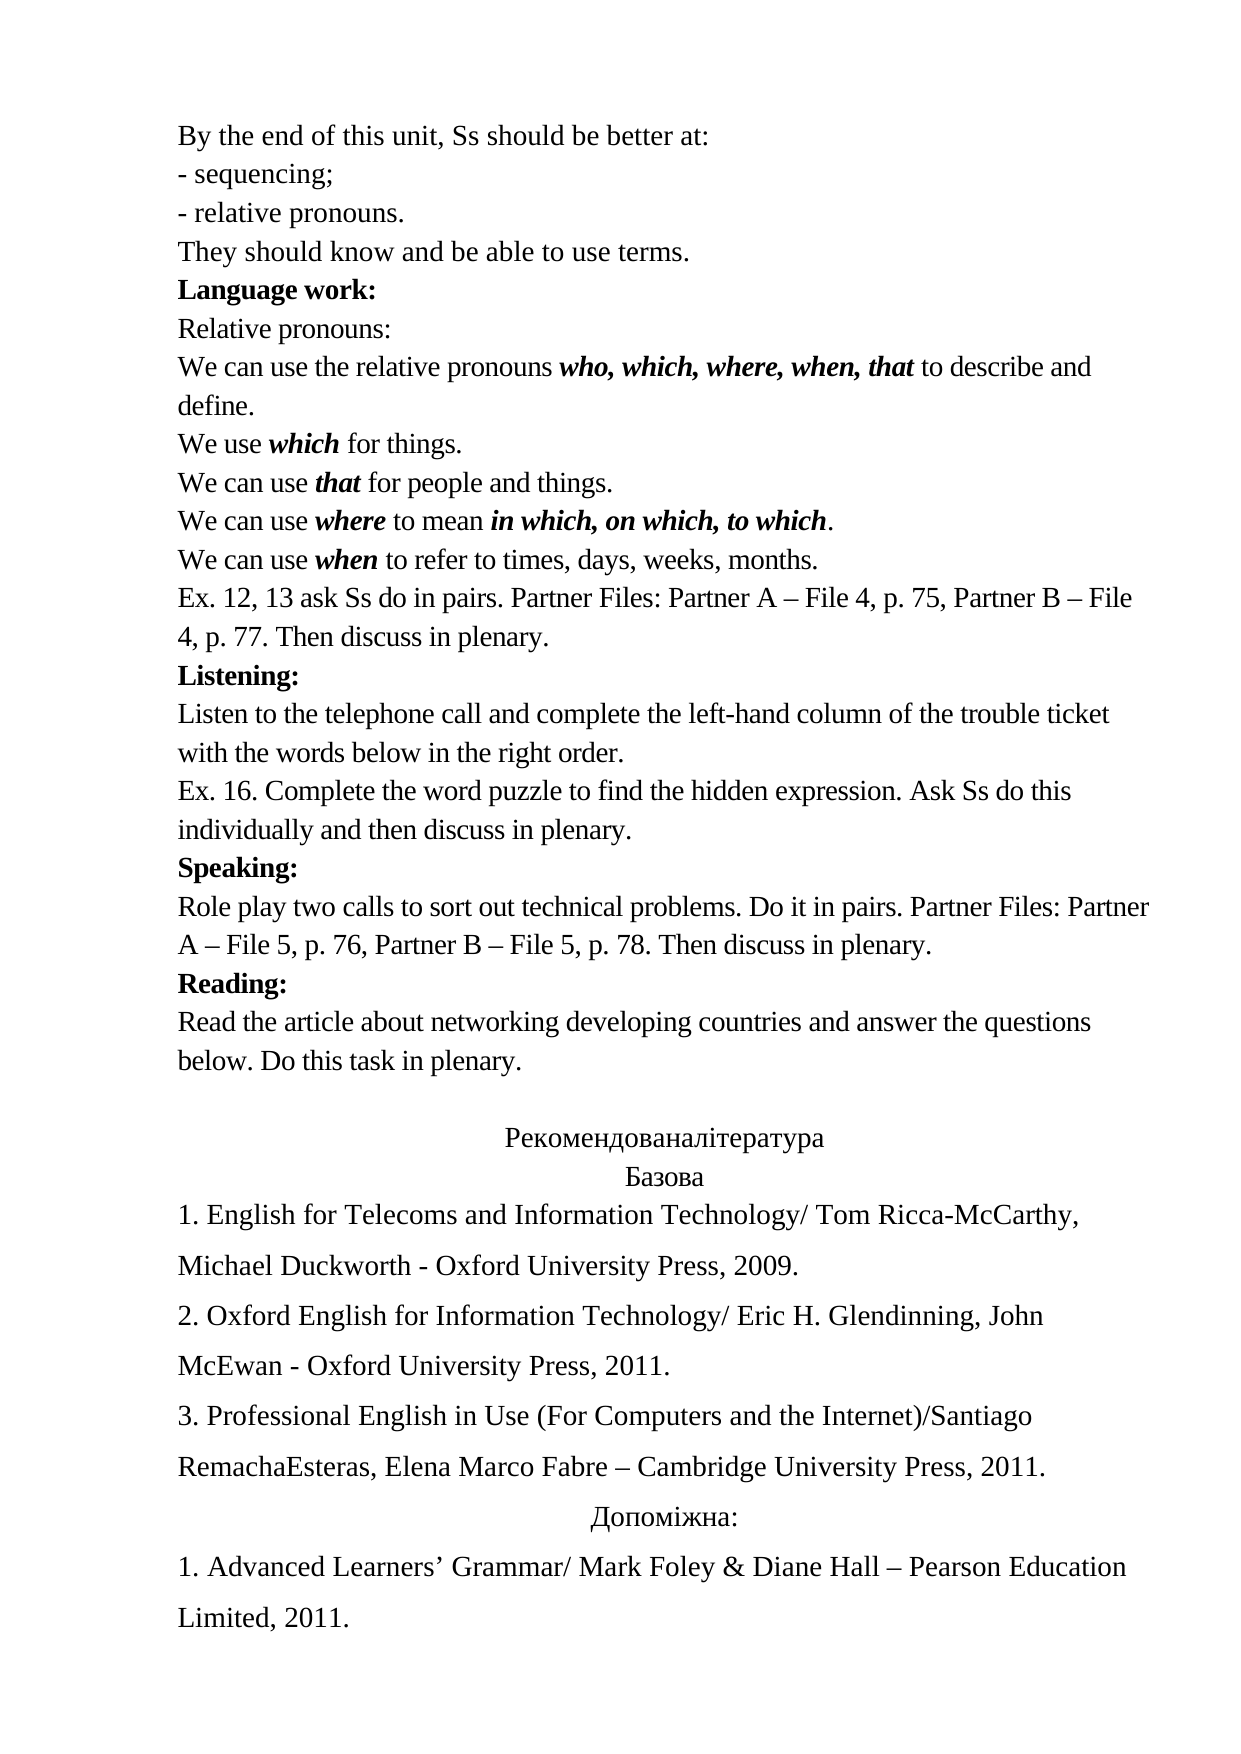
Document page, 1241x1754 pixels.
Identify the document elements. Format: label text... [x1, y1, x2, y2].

text 2. Oxford English for Information Technology/ Eric H. Glendinning, John McEwan - Oxford University Press, 2011. [177, 1298, 1152, 1382]
text Language work: [177, 272, 1152, 306]
text Базова [177, 1159, 1152, 1192]
text Reading: [177, 966, 1152, 999]
text - relative pronouns. [177, 195, 1152, 229]
text We can use where to mean in which, on which, to which. [177, 503, 1152, 537]
list Advanced Learners’ Grammar/ Mark Foley & Diane Hall – Pearson Education Limited, 2011. [177, 1549, 1152, 1633]
text Рекомендованалітература [177, 1120, 1152, 1154]
text - sequencing; [177, 157, 1152, 190]
text Ex. 16. Complete the word puzzle to find the hidden expression. Ask Ss do this individually and then discuss in plenary. [177, 773, 1152, 845]
text Listen to the telephone call and complete the left-hand column of the trouble ticket with the words below in the right order. [177, 696, 1152, 768]
text Relative pronouns: [177, 311, 1152, 344]
text We can use the relative pronouns who, which, where, when, that to describe and define. [177, 349, 1152, 421]
text Listening: [177, 658, 1152, 691]
text 1. English for Telecoms and Information Technology/ Tom Ricca-McCarthy, Michael Duckworth - Oxford University Press, 2009. [177, 1197, 1152, 1281]
text 3. Professional English in Use (For Computers and the Internet)/Santiago RemachaEsteras, Elena Marco Fabre – Cambridge University Press, 2011. [177, 1398, 1152, 1482]
text Read the article about networking developing countries and answer the questions below. Do this task in plenary. [177, 1004, 1152, 1077]
text We use which for things. [177, 426, 1152, 460]
text By the end of this unit, Ss should be better at: [177, 118, 1152, 152]
text Ex. 12, 13 ask Ss do in pairs. Partner Files: Partner A – File 4, p. 75, Partner B – File 4, p. 77. Then discuss in plenary. [177, 581, 1152, 653]
text Role play two calls to sort out technical problems. Do it in pairs. Partner Files: Partner A – File 5, p. 76, Partner B – File 5, p. 78. Then discuss in plenary. [177, 889, 1152, 961]
text Speaking: [177, 850, 1152, 884]
text Допоміжна: [177, 1499, 1152, 1533]
text We can use that for people and things. [177, 465, 1152, 498]
text They should know and be able to use terms. [177, 234, 1152, 267]
text We can use when to refer to times, days, weeks, months. [177, 542, 1152, 576]
